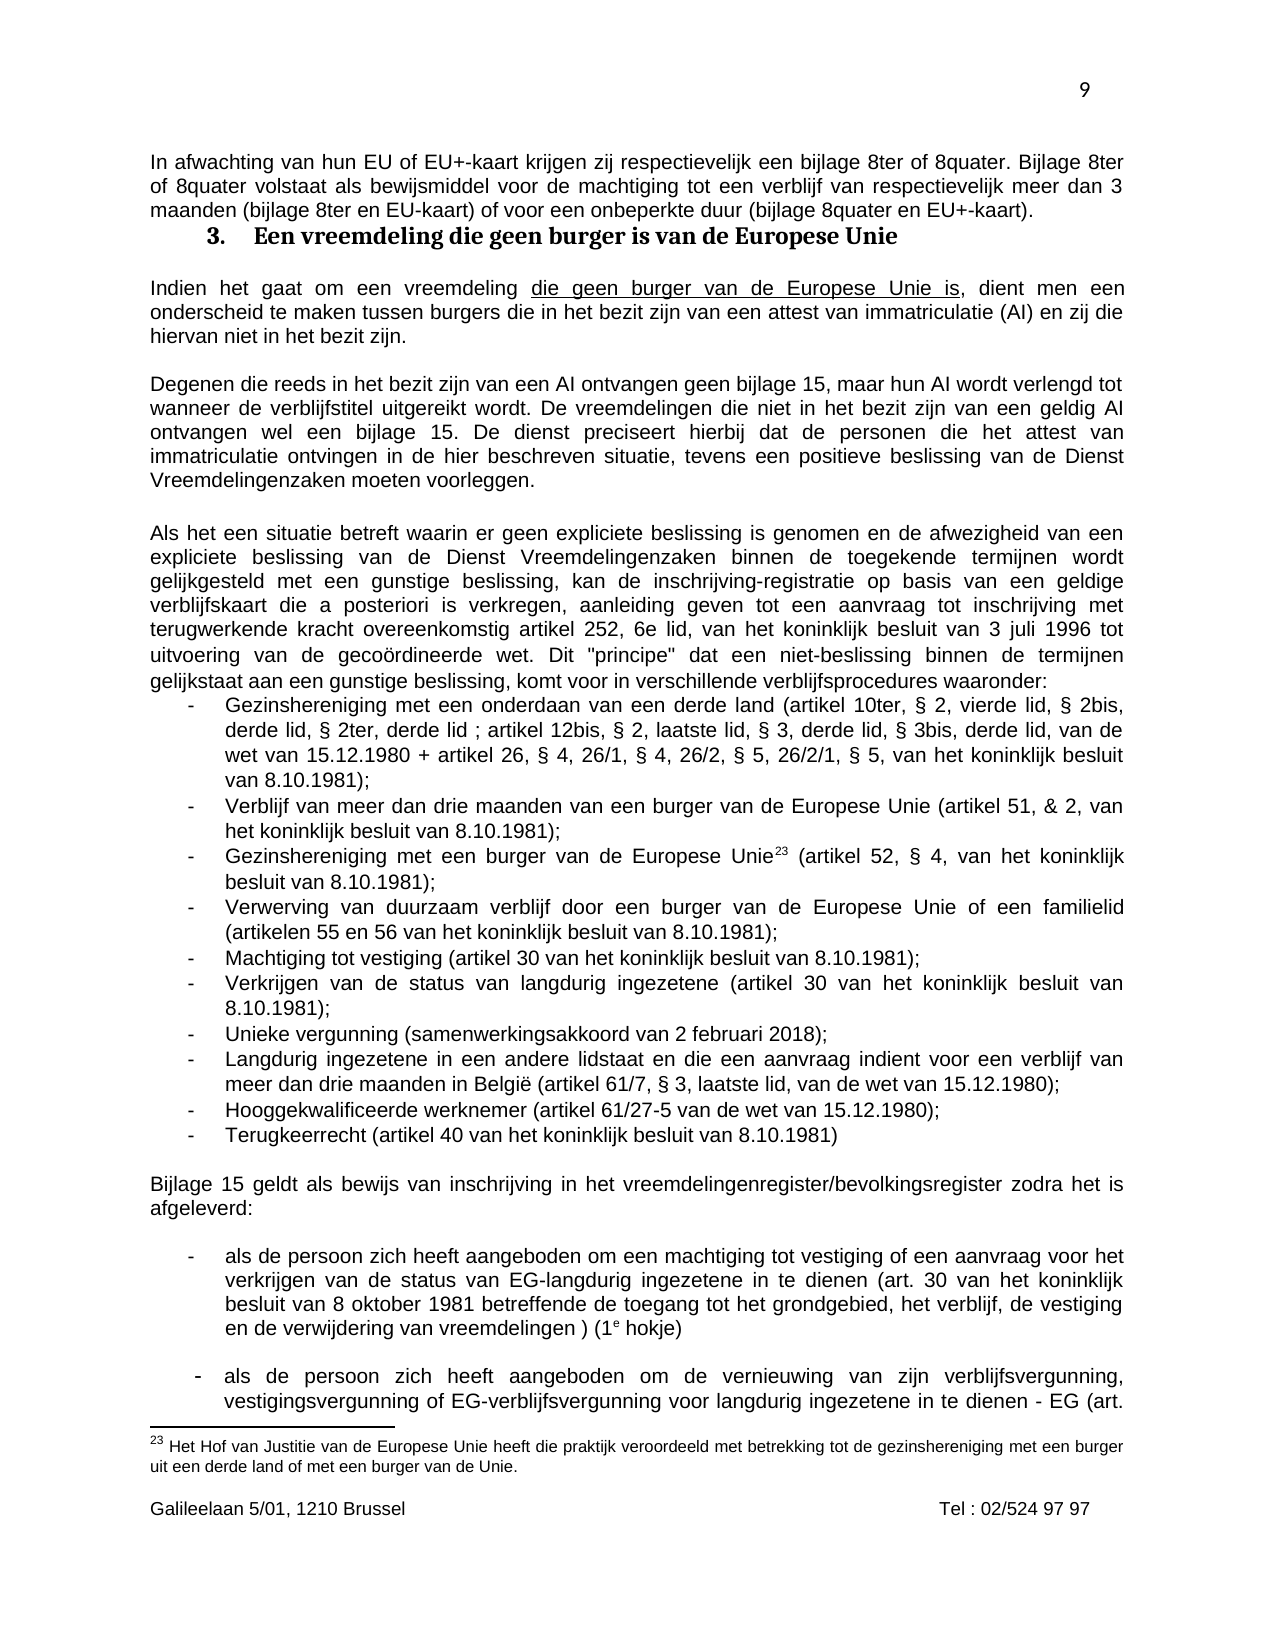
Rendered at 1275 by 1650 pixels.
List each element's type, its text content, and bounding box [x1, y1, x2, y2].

text Bijlage 15 geldt als bewijs van inschrijving in het vreemdelingenregister/bevolkingsregister zodra het is afgeleverd: [150, 1172, 1125, 1220]
text Als het een situatie betreft waarin er geen expliciete beslissing is genomen en de afwezigheid van een expliciete beslissing van de Dienst Vreemdelingenzaken binnen de toegekende termijnen wordt gelijkgesteld met een gunstige beslissing, kan de inschrijving-registratie op basis van een geldige verblijfskaart die a posteriori is verkregen, aanleiding geven tot een aanvraag tot inschrijving met terugwerkende kracht overeenkomstig artikel 252, 6e lid, van het koninklijk besluit van 3 juli 1996 tot uitvoering van de gecoördineerde wet. Dit "principe" dat een niet-beslissing binnen de termijnen gelijkstaat aan een gunstige beslissing, komt voor in verschillende verblijfsprocedures waaronder: [150, 521, 1125, 692]
text In afwachting van hun EU of EU+-kaart krijgen zij respectievelijk een bijlage 8ter of 8quater. Bijlage 8ter of 8quater volstaat als bewijsmiddel voor de machtiging tot een verblijf van respectievelijk meer dan 3 maanden (bijlage 8ter en EU-kaart) of voor een onbeperkte duur (bijlage 8quater en EU+-kaart). [150, 150, 1125, 222]
list als de persoon zich heeft aangeboden om een machtiging tot vestiging of een aanvraag voor het verkrijgen van de status van EG-langdurig ingezetene in te dienen (art. 30 van het koninklijk besluit van 8 oktober 1981 betreffende de toegang tot het grondgebied, het verblijf, de vestiging en de verwijdering van vreemdelingen ) (1e hokje) [187, 1244, 1125, 1340]
list Terugkeerrecht (artikel 40 van het koninklijk besluit van 8.10.1981) [187, 1123, 1125, 1147]
list Hooggekwalificeerde werknemer (artikel 61/27-5 van de wet van 15.12.1980); [187, 1097, 1125, 1121]
list Machtiging tot vestiging (artikel 30 van het koninklijk besluit van 8.10.1981); [187, 946, 1125, 969]
list Gezinshereniging met een burger van de Europese Unie (artikel 52, § 4, van het koninklijk besluit van 8.10.1981); [187, 844, 1125, 893]
list Langdurig ingezetene in een andere lidstaat en die een aanvraag indient voor een verblijf van meer dan drie maanden in België (artikel 61/7, § 3, laatste lid, van de wet van 15.12.1980); [187, 1047, 1125, 1096]
list Verblijf van meer dan drie maanden van een burger van de Europese Unie (artikel 51, & 2, van het koninklijk besluit van 8.10.1981); [187, 794, 1125, 843]
text Indien het gaat om een vreemdeling die geen burger van de Europese Unie is, dient men een onderscheid te maken tussen burgers die in het bezit zijn van een attest van immatriculatie (AI) en zij die hiervan niet in het bezit zijn. [150, 276, 1125, 348]
text Degenen die reeds in het bezit zijn van een AI ontvangen geen bijlage 15, maar hun AI wordt verlengd tot wanneer de verblijfstitel uitgereikt wordt. De vreemdelingen die niet in het bezit zijn van een geldig AI ontvangen wel een bijlage 15. De dienst preciseert hierbij dat de personen die het attest van immatriculatie ontvingen in de hier beschreven situatie, tevens een positieve beslissing van de Dienst Vreemdelingenzaken moeten voorleggen. [150, 372, 1125, 492]
list Verkrijgen van de status van langdurig ingezetene (artikel 30 van het koninklijk besluit van 8.10.1981); [187, 971, 1125, 1020]
list Een vreemdeling die geen burger is van de Europese Unie [207, 222, 1125, 251]
list Gezinshereniging met een onderdaan van een derde land (artikel 10ter, § 2, vierde lid, § 2bis, derde lid, § 2ter, derde lid ; artikel 12bis, § 2, laatste lid, § 3, derde lid, § 3bis, derde lid, van de wet van 15.12.1980 + artikel 26, § 4, 26/1, § 4, 26/2, § 5, 26/2/1, § 5, van het koninklijk besluit van 8.10.1981); [187, 692, 1125, 792]
list Unieke vergunning (samenwerkingsakkoord van 2 februari 2018); [187, 1021, 1125, 1045]
list Verwerving van duurzaam verblijf door een burger van de Europese Unie of een familielid (artikelen 55 en 56 van het koninklijk besluit van 8.10.1981); [187, 895, 1125, 944]
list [194, 1364, 1125, 1413]
